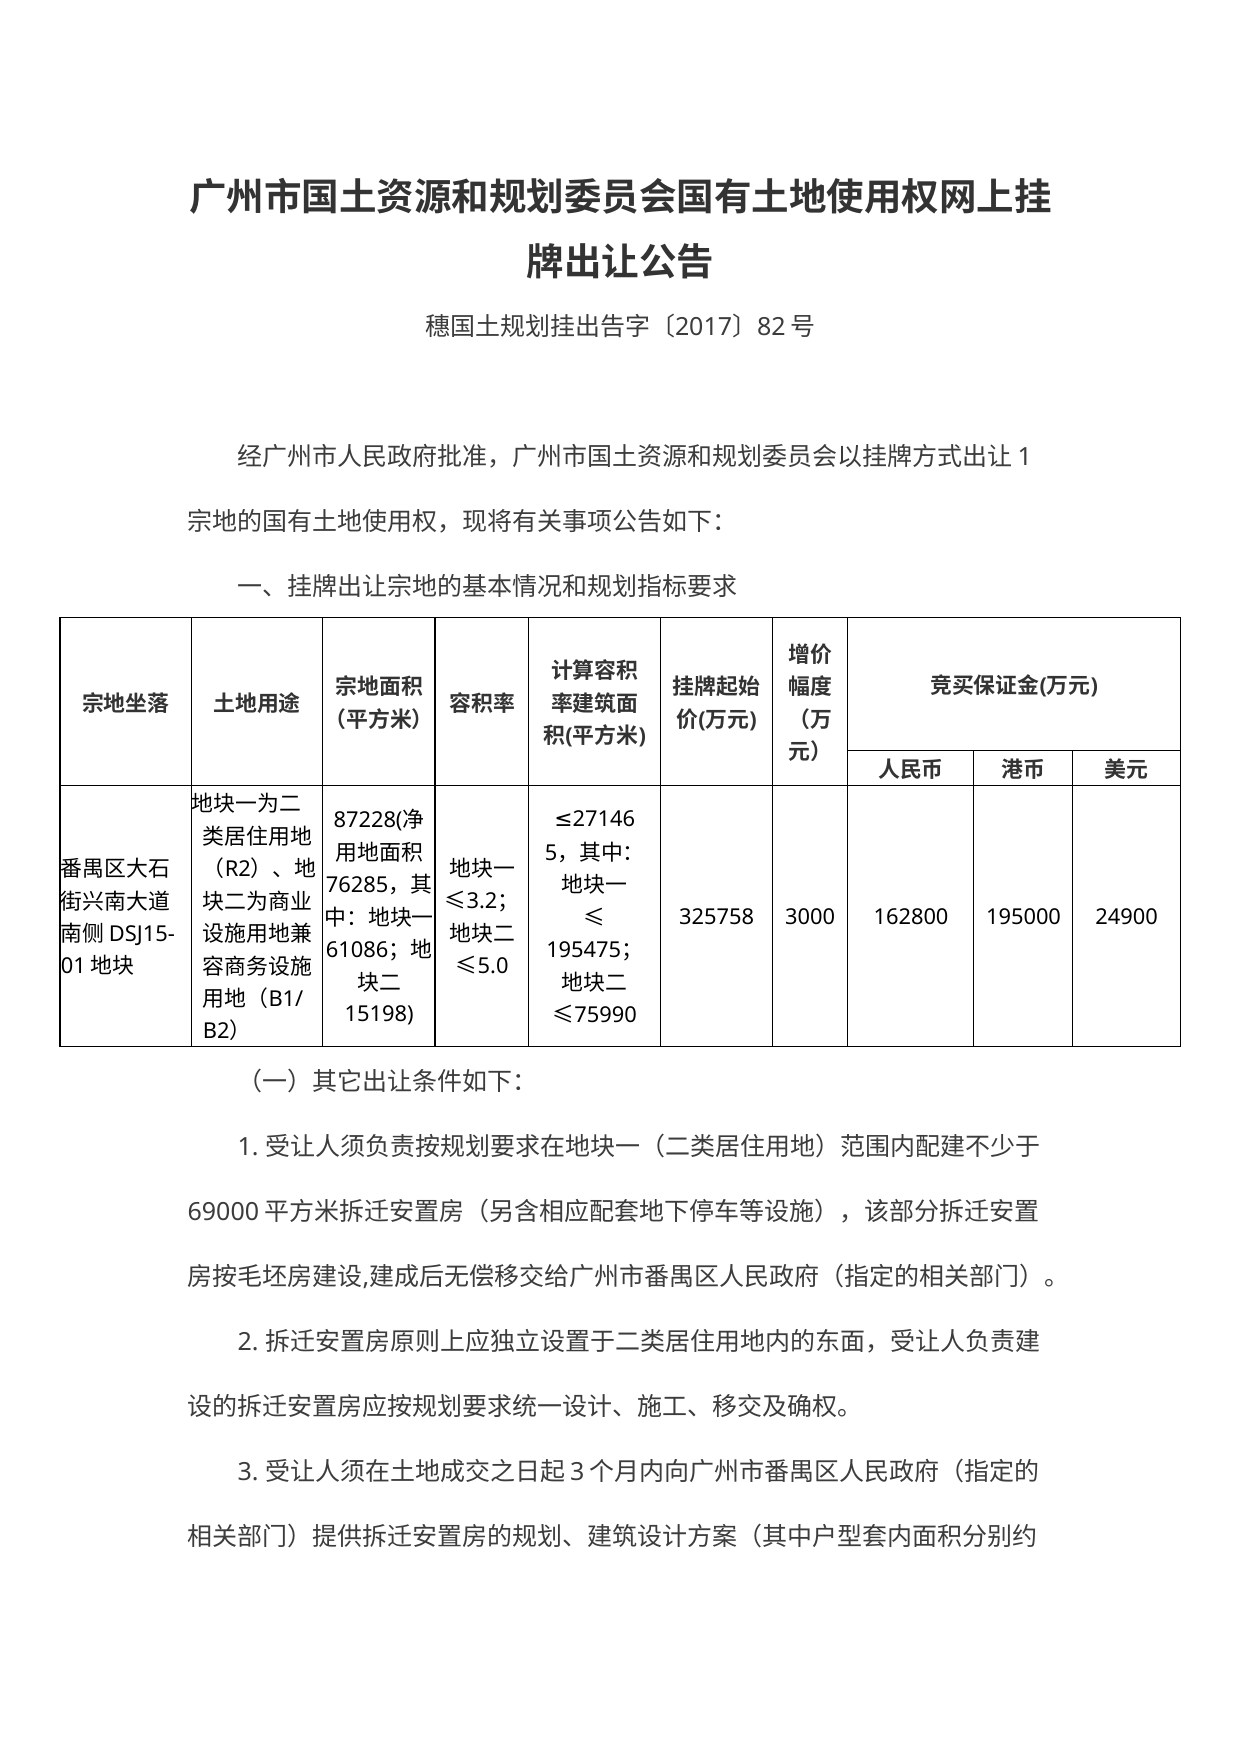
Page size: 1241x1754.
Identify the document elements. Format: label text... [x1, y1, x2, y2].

table_header 宗地面积（平方米） [323, 618, 434, 785]
table_cell 162800 [848, 786, 973, 1046]
table_header 土地用途 [192, 618, 322, 785]
table_header 竞买保证金(万元) [848, 618, 1180, 750]
text （一）其它出让条件如下： [187, 1047, 1053, 1112]
table_header 计算容积率建筑面积(平方米) [529, 618, 660, 785]
text 2. 拆迁安置房原则上应独立设置于二类居住用地内的东面，受让人负责建设的拆迁安置房应按规划要求统一设计、施工、移交及确权。 [187, 1307, 1053, 1437]
table_cell 3000 [773, 786, 847, 1046]
table_cell 人民币 [848, 751, 973, 785]
table_cell 番禺区大石街兴南大道南侧DSJ15-01地块 [61, 786, 191, 1046]
text 经广州市人民政府批准，广州市国土资源和规划委员会以挂牌方式出让1宗地的国有土地使用权，现将有关事项公告如下： [187, 422, 1053, 552]
table_cell 地块一≤3.2；地块二≤5.0 [436, 786, 528, 1046]
table_cell 美元 [1073, 751, 1180, 785]
table_cell 24900 [1073, 786, 1180, 1046]
table_cell 87228(净用地面积76285，其中：地块一61086；地块二15198) [323, 786, 434, 1046]
text 穗国土规划挂出告字〔2017〕82号 [187, 292, 1053, 357]
table_cell 港币 [974, 751, 1072, 785]
text 1. 受让人须负责按规划要求在地块一（二类居住用地）范围内配建不少于69000平方米拆迁安置房（另含相应配套地下停车等设施），该部分拆迁安置房按毛坯房建设,建成后无偿移交给广州市番禺区人民政府（指定的相关部门）。 [187, 1112, 1053, 1307]
table_header 容积率 [436, 618, 528, 785]
table_cell 195000 [974, 786, 1072, 1046]
table_cell ≤271465，其中：地块一≤195475；地块二≤75990 [529, 786, 660, 1046]
table_header 增价幅度（万元） [773, 618, 847, 785]
table_header 宗地坐落 [61, 618, 191, 785]
text 广州市国土资源和规划委员会国有土地使用权网上挂牌出让公告 [187, 162, 1053, 292]
table_header 挂牌起始价(万元) [661, 618, 772, 785]
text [187, 1437, 1053, 1567]
table_cell 地块一为二类居住用地（R2）、地块二为商业设施用地兼容商务设施用地（B1/B2） [192, 786, 322, 1046]
text 一、挂牌出让宗地的基本情况和规划指标要求 [187, 552, 1053, 617]
table_cell 325758 [661, 786, 772, 1046]
